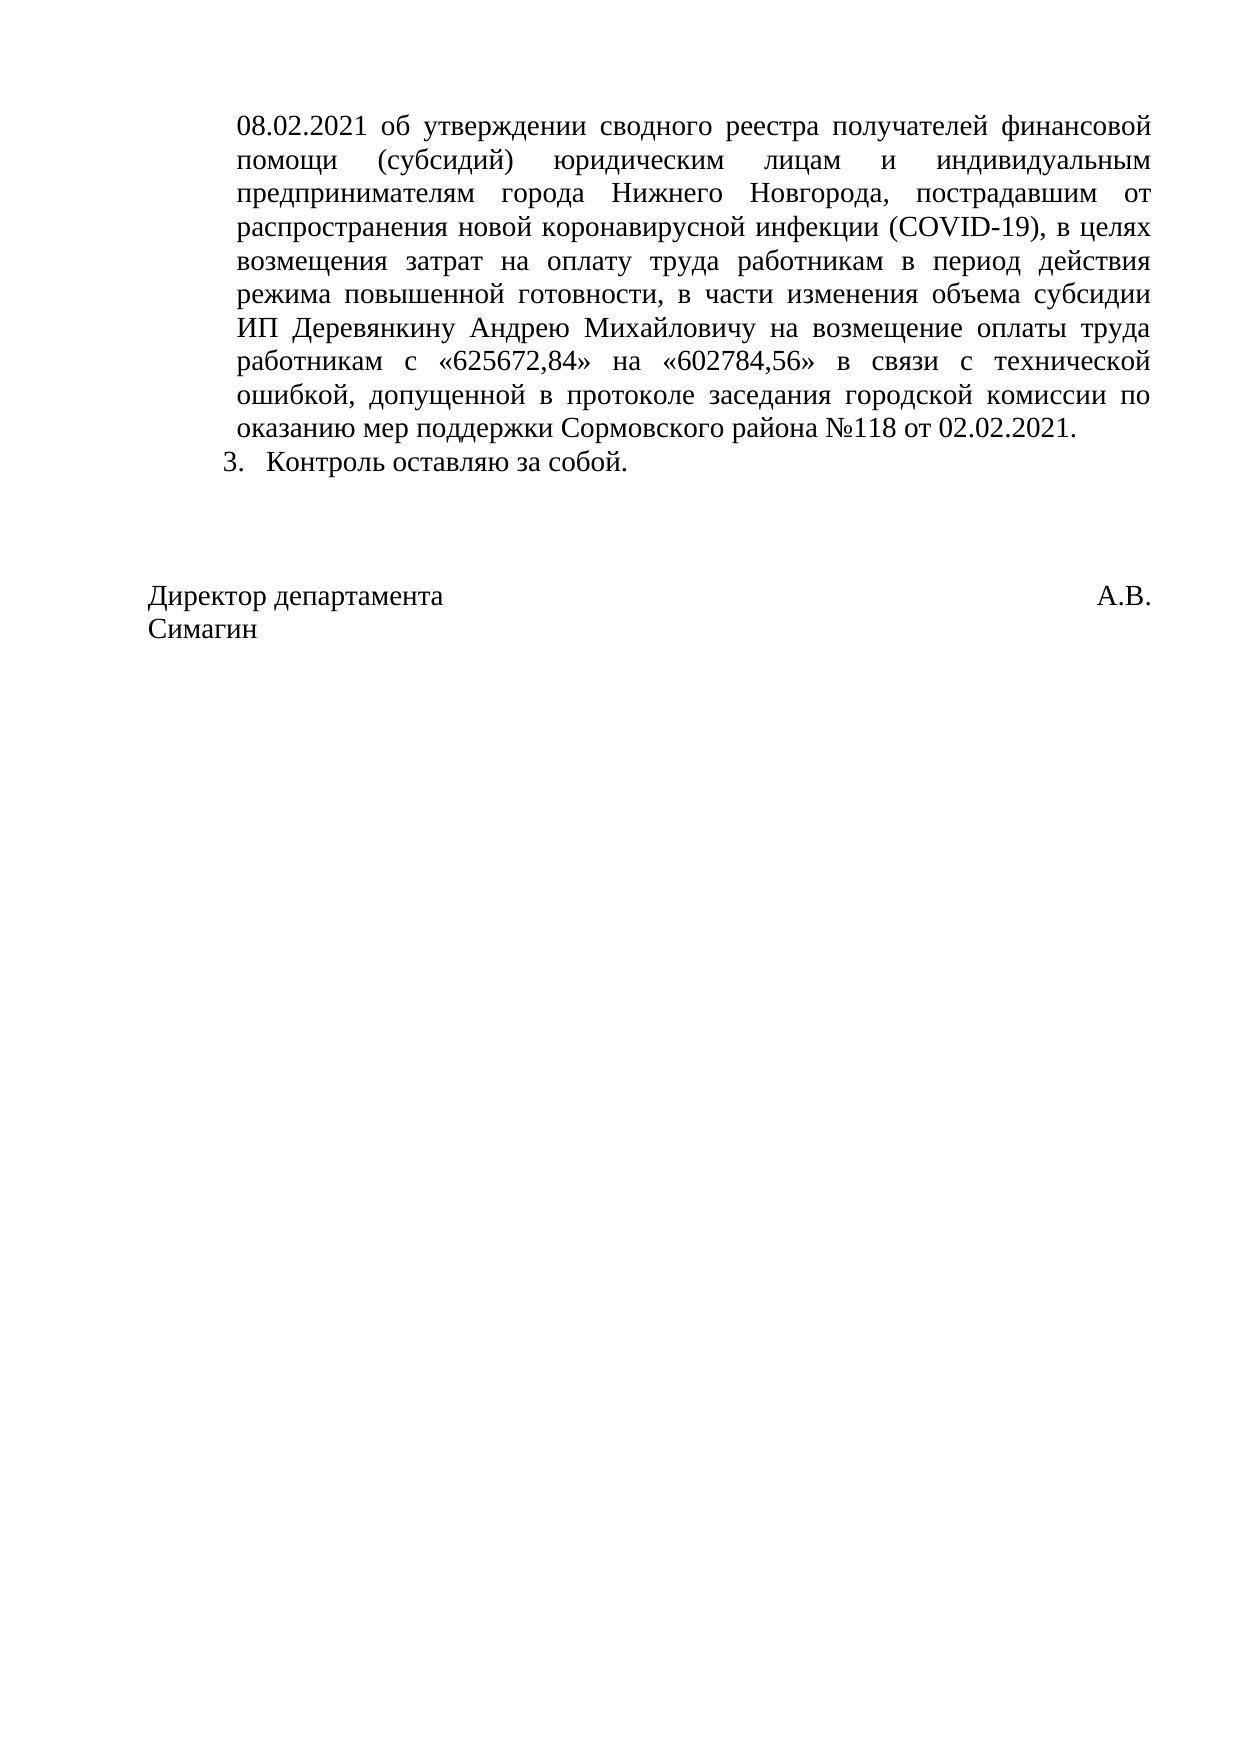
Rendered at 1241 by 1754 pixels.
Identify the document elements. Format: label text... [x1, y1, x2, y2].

list Контроль оставляю за собой. [223, 444, 1152, 477]
text Директор департамента А.В. Симагин [148, 578, 1152, 645]
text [236, 108, 1152, 444]
